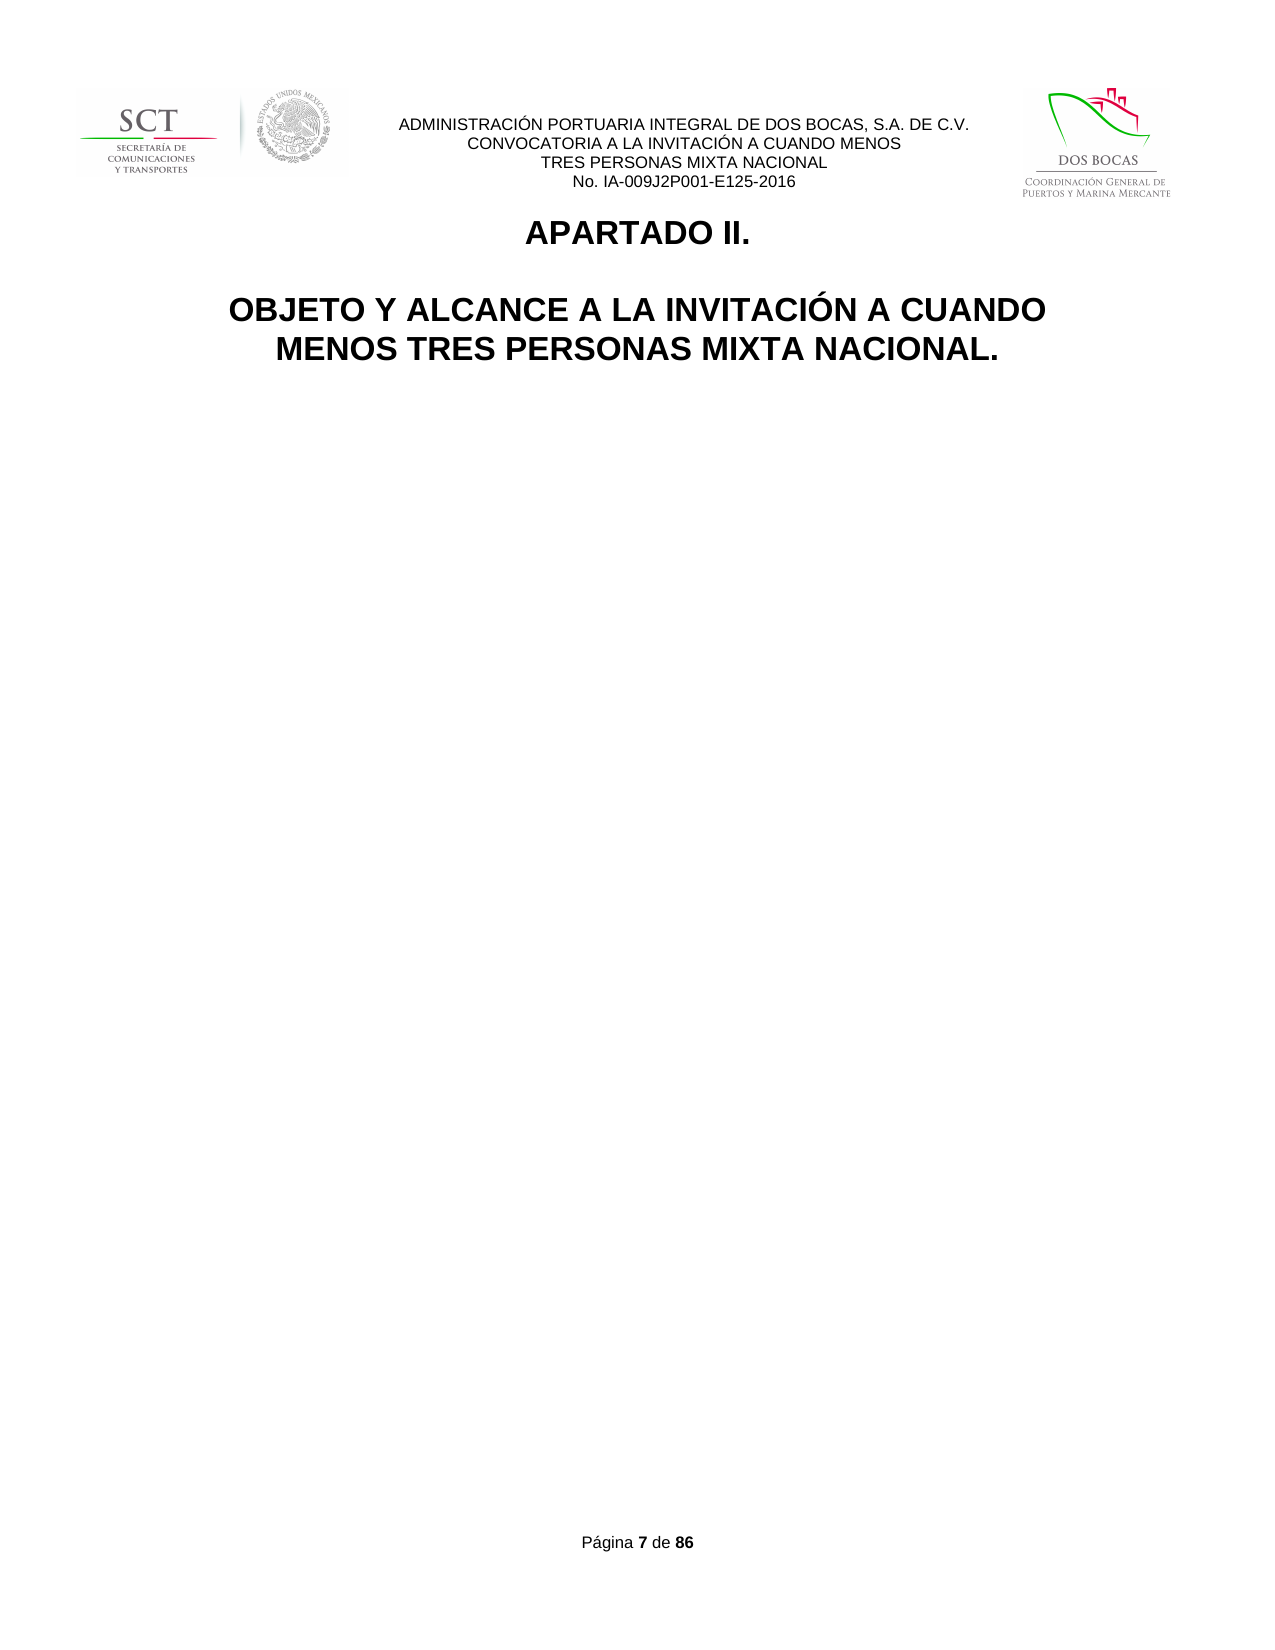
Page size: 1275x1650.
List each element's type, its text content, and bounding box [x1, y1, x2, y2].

text APARTADO II. [177, 213, 1098, 252]
picture [1022, 88, 1171, 199]
picture [76, 88, 350, 177]
text OBJETO Y ALCANCE A LA INVITACIÓN A CUANDO MENOS TRES PERSONAS MIXTA NACIONAL. [177, 290, 1098, 367]
